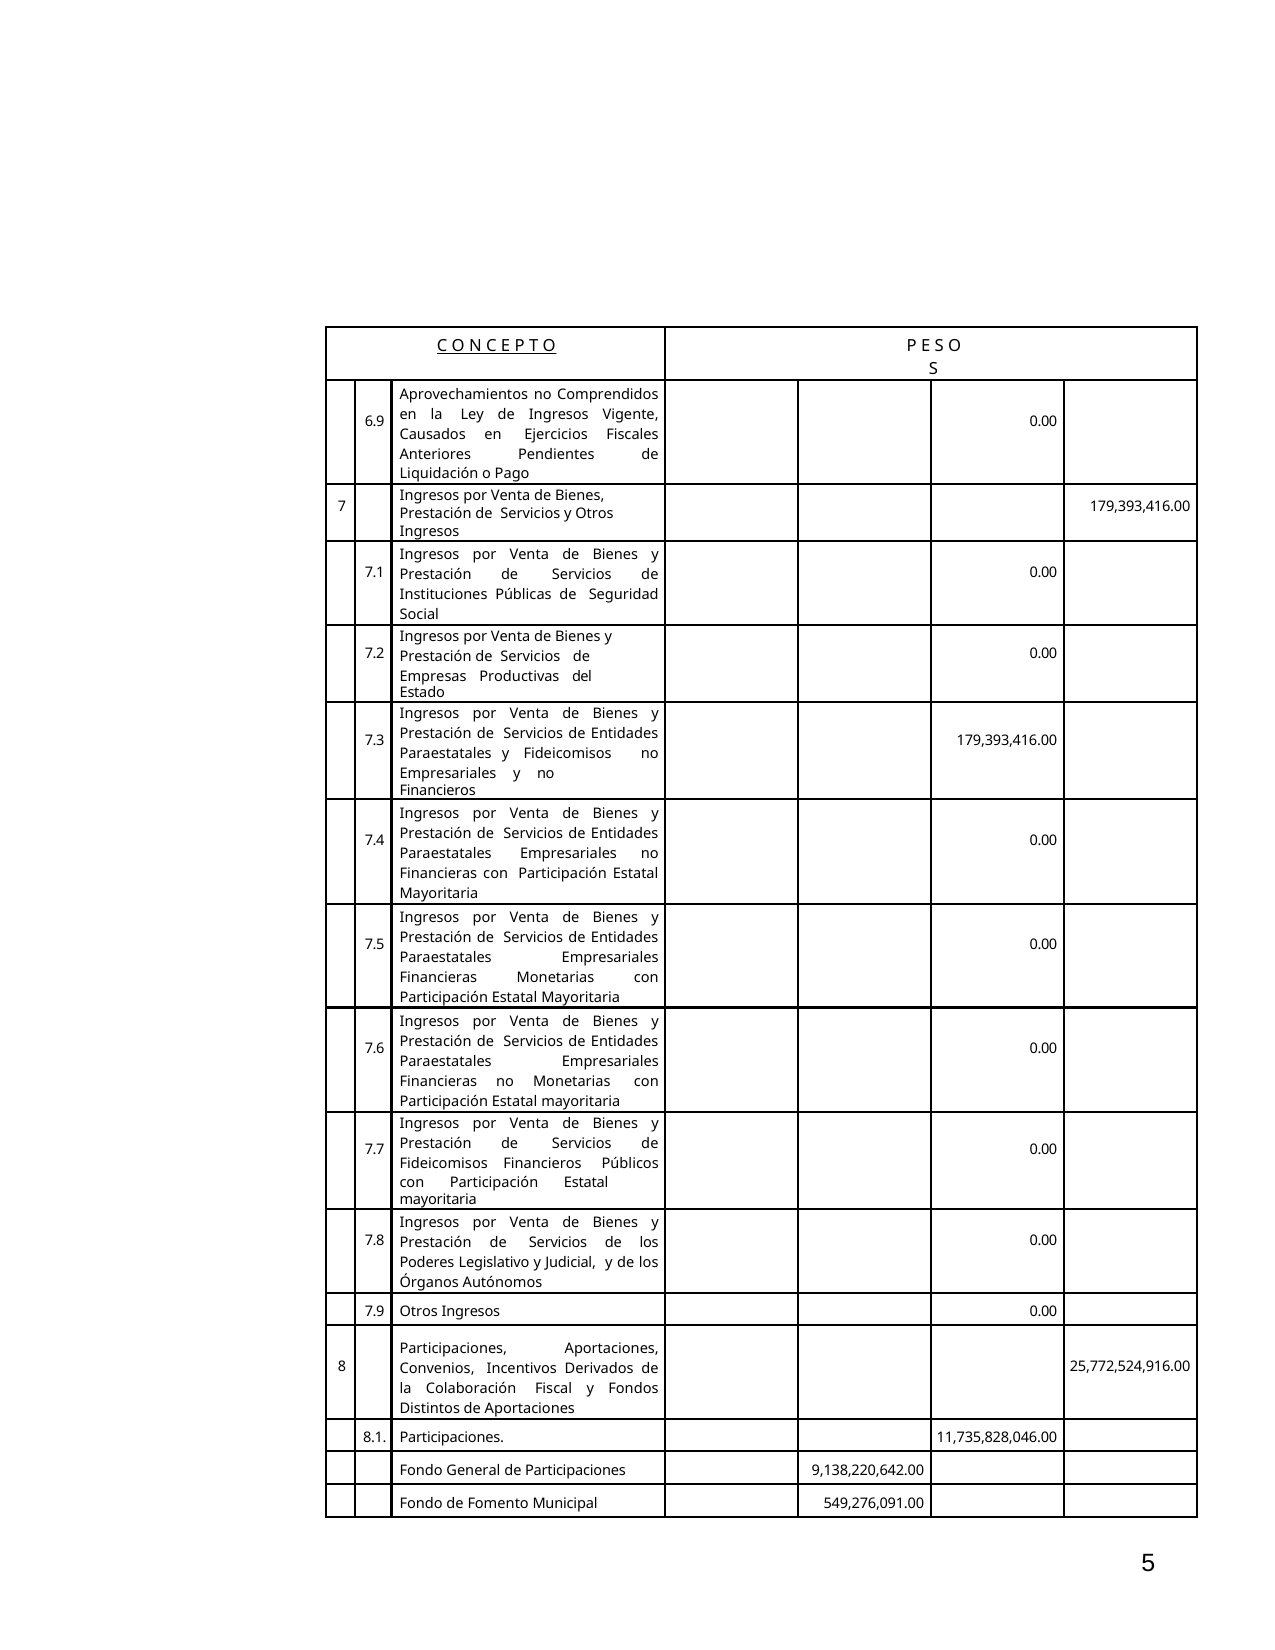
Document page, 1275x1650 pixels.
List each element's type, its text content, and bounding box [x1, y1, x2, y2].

table_cell [799, 626, 930, 701]
table_cell 8.1. [356, 1420, 390, 1450]
table_cell 0.00 [932, 1210, 1063, 1292]
table_cell 549,276,091.00 [799, 1485, 930, 1516]
table_cell [799, 1009, 930, 1111]
table_cell 7.9 [356, 1294, 390, 1324]
table_cell Ingresos por Venta de Bienes y Prestación de Servicios de Instituciones Públicas de Seguridad Social [393, 542, 664, 623]
table_cell [327, 1009, 354, 1111]
table_cell [799, 1210, 930, 1292]
table_cell Participaciones, Aportaciones, Convenios, Incentivos Derivados de la Colaboración Fiscal y Fondos Distintos de Aportaciones [393, 1326, 664, 1417]
table_cell [327, 1113, 354, 1208]
table_cell [1065, 703, 1196, 798]
table_cell 25,772,524,916.00 [1065, 1326, 1196, 1417]
table_cell [1065, 905, 1196, 1006]
table_cell [1065, 800, 1196, 902]
table_cell [327, 703, 354, 798]
table_cell Ingresos por Venta de Bienes y Prestación de Servicios de Fideicomisos Financieros Públicos con Participación Estatal mayoritaria [393, 1113, 664, 1208]
table_cell [327, 905, 354, 1006]
table_cell [666, 703, 797, 798]
table_cell 7.3 [356, 703, 390, 798]
table_cell [799, 905, 930, 1006]
table_header C O N C E P T O [327, 328, 664, 379]
table_cell 8 [327, 1326, 354, 1417]
table_cell Ingresos por Venta de Bienes y Prestación de Servicios de Entidades Paraestatales Empresariales Financieras Monetarias con Participación Estatal Mayoritaria [393, 905, 664, 1006]
table_cell [666, 485, 797, 540]
table_cell 7.5 [356, 905, 390, 1006]
table_cell [1065, 1009, 1196, 1111]
table_cell [799, 703, 930, 798]
table_cell Ingresos por Venta de Bienes y Prestación de Servicios de Entidades Paraestatales y Fideicomisos no Empresariales y no Financieros [393, 703, 664, 798]
table_cell [666, 1294, 797, 1324]
table_cell Fondo de Fomento Municipal [393, 1485, 664, 1516]
table_cell Fondo General de Participaciones [393, 1452, 664, 1483]
table_cell [356, 1452, 390, 1483]
table_cell [356, 485, 390, 540]
table_cell [932, 1452, 1063, 1483]
table_cell 0.00 [932, 1294, 1063, 1324]
table_cell 7.2 [356, 626, 390, 701]
table_cell [666, 1485, 797, 1516]
table_cell [799, 800, 930, 902]
table_cell [799, 1420, 930, 1450]
table_cell [799, 1294, 930, 1324]
table_cell [1065, 542, 1196, 623]
table_cell [327, 1485, 354, 1516]
table_cell 0.00 [932, 1009, 1063, 1111]
table_cell [666, 905, 797, 1006]
table_cell [932, 1326, 1063, 1417]
table_cell 7.8 [356, 1210, 390, 1292]
table_cell [666, 542, 797, 623]
table_cell [327, 1294, 354, 1324]
table_cell [356, 1326, 390, 1417]
table_cell 179,393,416.00 [932, 703, 1063, 798]
table_cell [327, 626, 354, 701]
table_cell [932, 1485, 1063, 1516]
table_cell [799, 1326, 930, 1417]
table_cell Ingresos por Venta de Bienes y Prestación de Servicios de Empresas Productivas del Estado [393, 626, 664, 701]
table_cell [666, 1009, 797, 1111]
table_cell [1065, 1452, 1196, 1483]
table_cell 179,393,416.00 [1065, 485, 1196, 540]
table_cell Ingresos por Venta de Bienes y Prestación de Servicios de los Poderes Legislativo y Judicial, y de los Órganos Autónomos [393, 1210, 664, 1292]
table_cell 11,735,828,046.00 [932, 1420, 1063, 1450]
table_cell [799, 1113, 930, 1208]
table_cell [666, 1113, 797, 1208]
table_cell Aprovechamientos no Comprendidos en la Ley de Ingresos Vigente, Causados en Ejercicios Fiscales Anteriores Pendientes de Liquidación o Pago [393, 381, 664, 483]
table_cell [327, 542, 354, 623]
table_cell [666, 800, 797, 902]
table_cell [666, 626, 797, 701]
table_cell [356, 1485, 390, 1516]
table_cell [666, 1326, 797, 1417]
table_cell [666, 1420, 797, 1450]
table_cell [1065, 1294, 1196, 1324]
table_cell [327, 1420, 354, 1450]
table_cell [666, 381, 797, 483]
table_cell Ingresos por Venta de Bienes y Prestación de Servicios de Entidades Paraestatales Empresariales no Financieras con Participación Estatal Mayoritaria [393, 800, 664, 902]
table_cell Otros Ingresos [393, 1294, 664, 1324]
table_cell 0.00 [932, 626, 1063, 701]
table_cell [1065, 1210, 1196, 1292]
table_cell [327, 800, 354, 902]
table_cell [1065, 381, 1196, 483]
table_cell [1065, 626, 1196, 701]
table_cell [1065, 1485, 1196, 1516]
table_cell 7.1 [356, 542, 390, 623]
table_cell 7.7 [356, 1113, 390, 1208]
table_cell Ingresos por Venta de Bienes y Prestación de Servicios de Entidades Paraestatales Empresariales Financieras no Monetarias con Participación Estatal mayoritaria [393, 1009, 664, 1111]
table_cell 0.00 [932, 1113, 1063, 1208]
table_cell [666, 1452, 797, 1483]
table_cell [327, 1452, 354, 1483]
table_cell [1065, 1420, 1196, 1450]
table_cell [327, 381, 354, 483]
table_cell 9,138,220,642.00 [799, 1452, 930, 1483]
table_cell [1065, 1113, 1196, 1208]
table_cell [327, 1210, 354, 1292]
table_cell 0.00 [932, 800, 1063, 902]
table_cell 0.00 [932, 542, 1063, 623]
table_cell 7.6 [356, 1009, 390, 1111]
table_cell [799, 381, 930, 483]
table_cell [932, 485, 1063, 540]
table_cell 7.4 [356, 800, 390, 902]
table_cell Ingresos por Venta de Bienes, Prestación de Servicios y Otros Ingresos [393, 485, 664, 540]
table_cell 7 [327, 485, 354, 540]
table_header P E S O S [666, 328, 1196, 379]
table_cell [666, 1210, 797, 1292]
table_cell 0.00 [932, 905, 1063, 1006]
table_cell [799, 485, 930, 540]
table_cell 6.9 [356, 381, 390, 483]
table_cell 0.00 [932, 381, 1063, 483]
table_cell Participaciones. [393, 1420, 664, 1450]
table_cell [799, 542, 930, 623]
